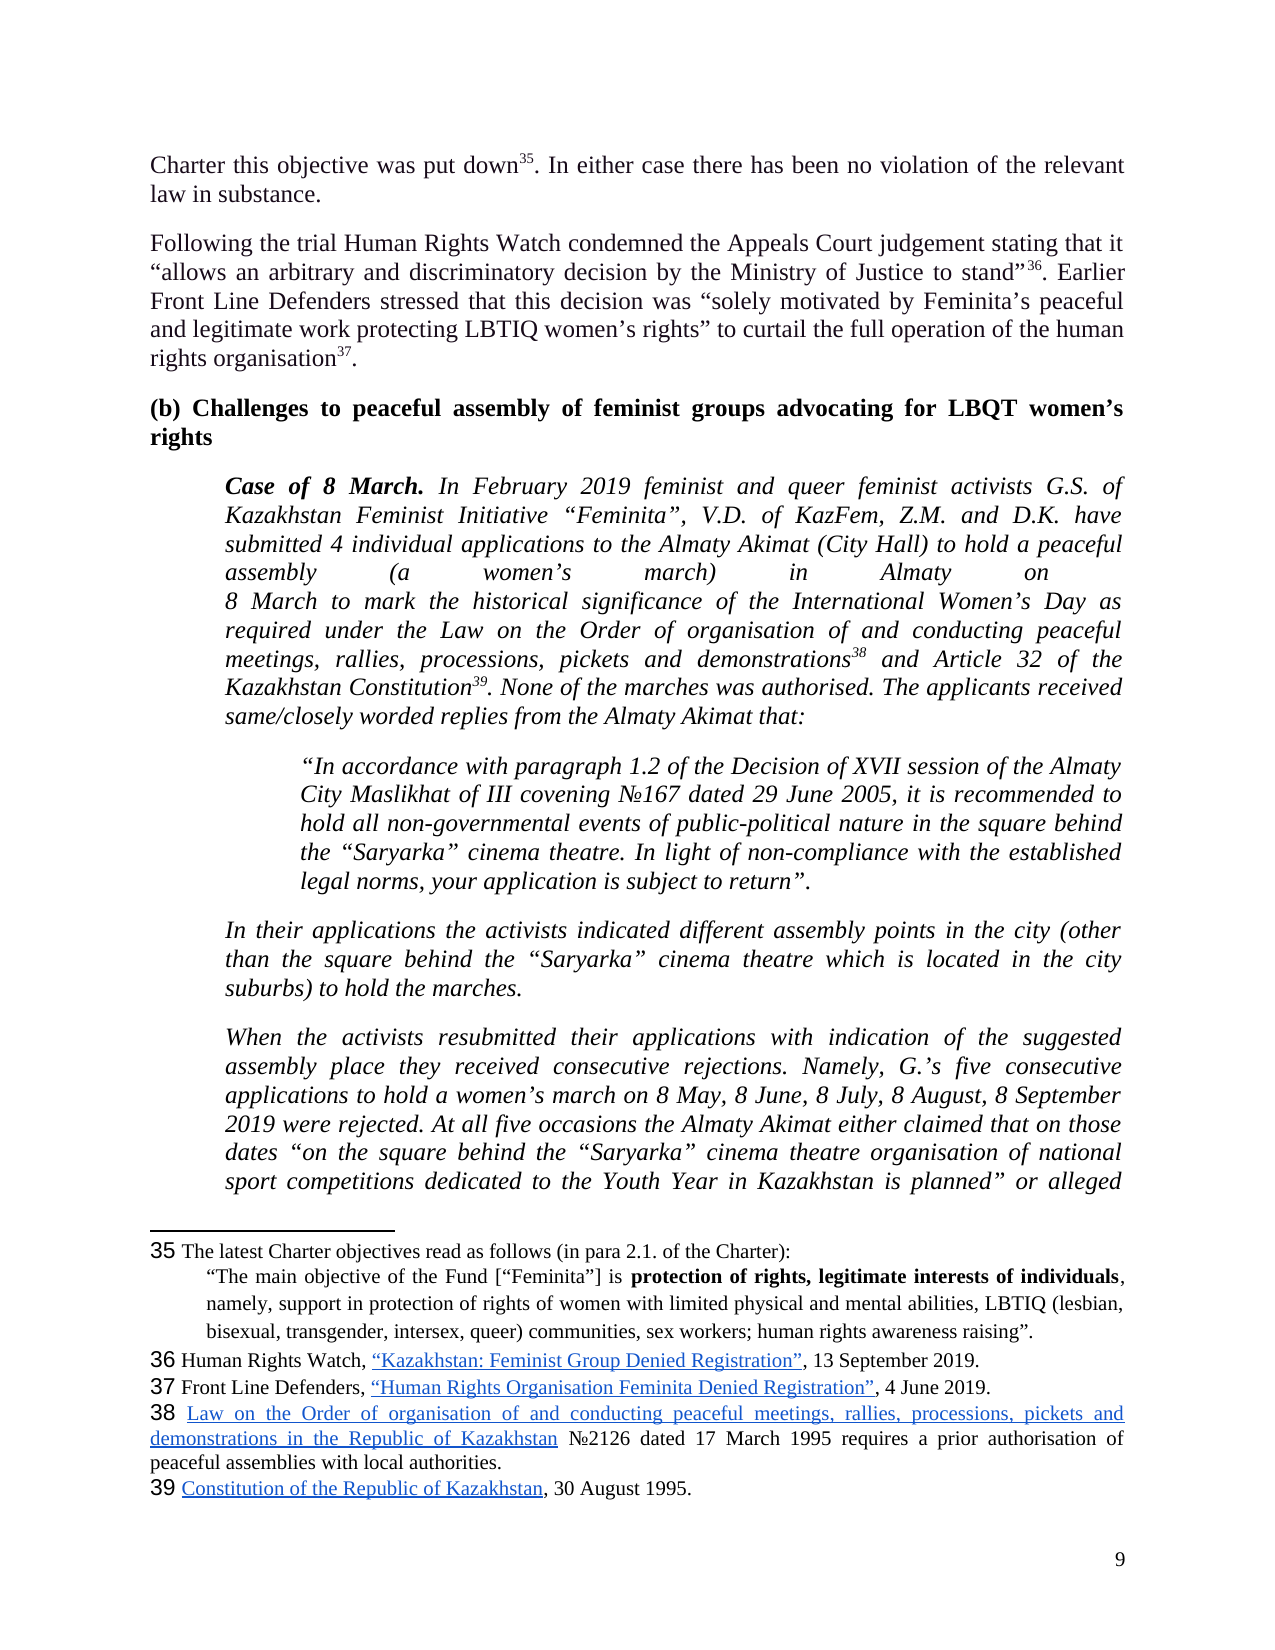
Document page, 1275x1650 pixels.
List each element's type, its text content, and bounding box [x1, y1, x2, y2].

text “In accordance with paragraph 1.2 of the Decision of XVII session of the Almaty City Maslikhat of III covening №167 dated 29 June 2005, it is recommended to hold all non-governmental events of public-political nature in the square behind the “Saryarka” cinema theatre. In light of non-compliance with the established legal norms, your application is subject to return”. [300, 751, 1125, 894]
text In their applications the activists indicated different assembly points in the city (other than the square behind the “Saryarka” cinema theatre which is located in the city suburbs) to hold the marches. [225, 915, 1125, 1002]
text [150, 150, 1125, 207]
text Case of 8 March. In February 2019 feminist and queer feminist activists G.S. of Kazakhstan Feminist Initiative “Feminita”, V.D. of KazFem, Z.M. and D.K. have submitted 4 individual applications to the Almaty Akimat (City Hall) to hold a peaceful assembly (a women’s march) in Almaty on 8 March to mark the historical significance of the International Women’s Day as required under the Law on the Order of organisation of and conducting peaceful meetings, rallies, processions, pickets and demonstrations and Article 32 of the Kazakhstan Constitution. None of the marches was authorised. The applicants received same/closely worded replies from the Almaty Akimat that: [225, 471, 1125, 730]
text Following the trial Human Rights Watch condemned the Appeals Court judgement stating that it “allows an arbitrary and discriminatory decision by the Ministry of Justice to stand”. Earlier Front Line Defenders stressed that this decision was “solely motivated by Feminita’s peaceful and legitimate work protecting LBTIQ women’s rights” to curtail the full operation of the human rights organisation. [150, 228, 1125, 372]
text (b) Challenges to peaceful assembly of feminist groups advocating for LBQT women’s rights [150, 393, 1125, 450]
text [225, 1022, 1125, 1195]
